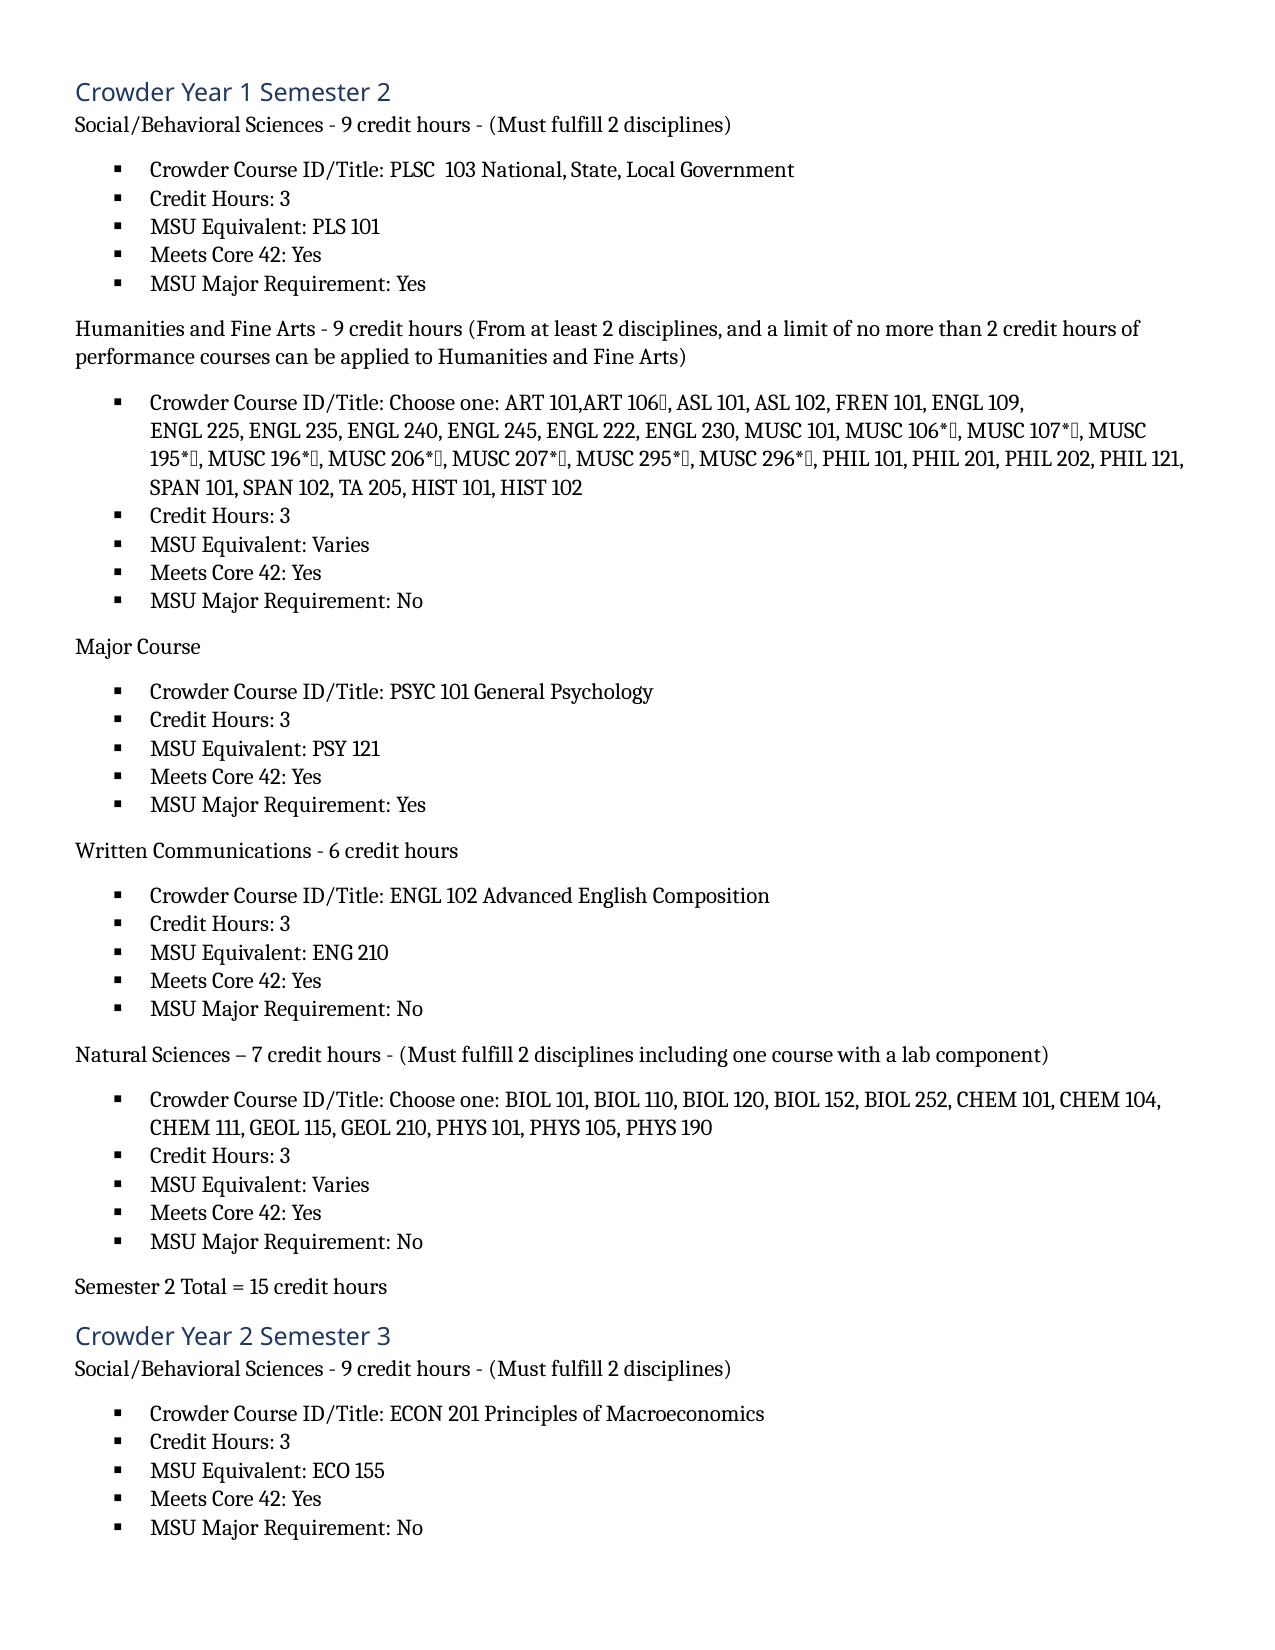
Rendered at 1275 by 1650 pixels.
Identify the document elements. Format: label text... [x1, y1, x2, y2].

list Meets Core 42: Yes [112, 1486, 1200, 1512]
list MSU Major Requirement: No [112, 1229, 1200, 1255]
list Meets Core 42: Yes [112, 764, 1200, 790]
list Crowder Course ID/Title: ENGL 102 Advanced English Composition [112, 882, 1200, 909]
text Written Communications - 6 credit hours [75, 837, 1200, 864]
list Meets Core 42: Yes [112, 560, 1200, 586]
list MSU Equivalent: ENG 210 [112, 939, 1200, 966]
subtitle Crowder Year 2 Semester 3 [75, 1319, 1200, 1353]
list MSU Major Requirement: Yes [112, 271, 1200, 297]
text Humanities and Fine Arts - 9 credit hours (From at least 2 disciplines, and a limit of no more than 2 credit hours of performance courses can be applied to Humanities and Fine Arts) [75, 316, 1200, 371]
list Meets Core 42: Yes [112, 968, 1200, 994]
text Semester 2 Total = 15 credit hours [75, 1274, 1200, 1300]
list Credit Hours: 3 [112, 1429, 1200, 1456]
list MSU Major Requirement: No [112, 996, 1200, 1023]
text Major Course [75, 633, 1200, 660]
text Natural Sciences – 7 credit hours - (Must fulfill 2 disciplines including one course with a lab component) [75, 1041, 1200, 1068]
list Crowder Course ID/Title: Choose one: ART 101,ART 106, ASL 101, ASL 102, FREN 101, ENGL 109, ENGL 225, ENGL 235, ENGL 240, ENGL 245, ENGL 222, ENGL 230, MUSC 101, MUSC 106*, MUSC 107*, MUSC 195*, MUSC 196*, MUSC 206*, MUSC 207*, MUSC 295*, MUSC 296*, PHIL 101, PHIL 201, PHIL 202, PHIL 121, SPAN 101, SPAN 102, TA 205, HIST 101, HIST 102 [112, 389, 1200, 501]
list Credit Hours: 3 [112, 707, 1200, 733]
list Meets Core 42: Yes [112, 242, 1200, 268]
list MSU Major Requirement: Yes [112, 792, 1200, 819]
subtitle Crowder Year 1 Semester 2 [75, 75, 1200, 109]
list MSU Major Requirement: No [112, 588, 1200, 615]
list Credit Hours: 3 [112, 503, 1200, 529]
list MSU Major Requirement: No [112, 1514, 1200, 1541]
list Crowder Course ID/Title: ECON 201 Principles of Macroeconomics [112, 1401, 1200, 1427]
list Credit Hours: 3 [112, 911, 1200, 937]
list Credit Hours: 3 [112, 1143, 1200, 1170]
list Crowder Course ID/Title: Choose one: BIOL 101, BIOL 110, BIOL 120, BIOL 152, BIOL 252, CHEM 101, CHEM 104, CHEM 111, GEOL 115, GEOL 210, PHYS 101, PHYS 105, PHYS 190 [112, 1086, 1200, 1141]
list MSU Equivalent: ECO 155 [112, 1458, 1200, 1484]
list MSU Equivalent: PSY 121 [112, 735, 1200, 762]
list Meets Core 42: Yes [112, 1200, 1200, 1227]
list Crowder Course ID/Title: PLSC 103 National, State, Local Government [112, 157, 1200, 183]
list Credit Hours: 3 [112, 185, 1200, 212]
text Social/Behavioral Sciences - 9 credit hours - (Must fulfill 2 disciplines) [75, 1356, 1200, 1382]
list MSU Equivalent: Varies [112, 1172, 1200, 1198]
text Social/Behavioral Sciences - 9 credit hours - (Must fulfill 2 disciplines) [75, 112, 1200, 138]
list MSU Equivalent: PLS 101 [112, 214, 1200, 240]
list Crowder Course ID/Title: PSYC 101 General Psychology [112, 678, 1200, 705]
list MSU Equivalent: Varies [112, 531, 1200, 558]
